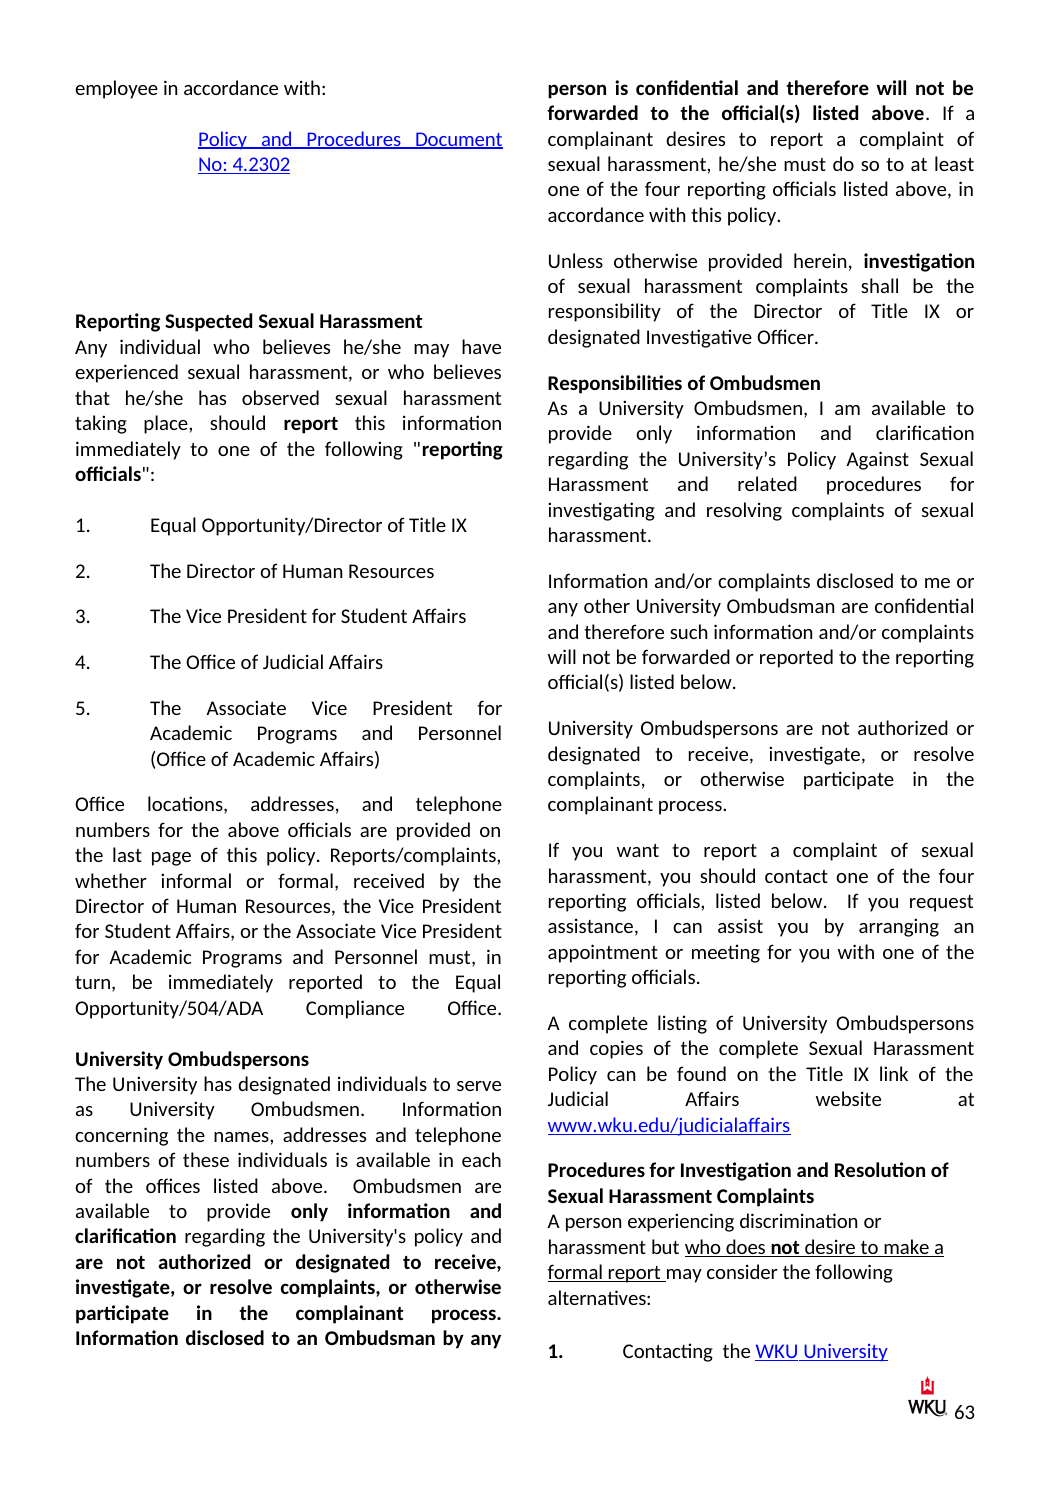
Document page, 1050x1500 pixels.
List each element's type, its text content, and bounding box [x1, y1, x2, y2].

text As a University Ombudsmen, I am available to provide only information and clarification regarding the University’s Policy Against Sexual Harassment and related procedures for investigating and resolving complaints of sexual harassment. [547, 395, 975, 548]
text Unless otherwise provided herein, investigation of sexual harassment complaints shall be the responsibility of the Director of Title IX or designated Investigative Officer. [547, 248, 975, 349]
text A person experiencing discrimination or harassment but who does not desire to make a formal report may consider the following alternatives: [547, 1208, 950, 1310]
text The University has designated individuals to serve as University Ombudsmen. Information concerning the names, addresses and telephone numbers of these individuals is available in each of the offices listed above. Ombudsmen are available to provide only information and clarification regarding the University's policy and are not authorized or designated to receive, investigate, or resolve complaints, or otherwise participate in the complainant process. Information disclosed to an Ombudsman by any person is confidential and therefore will not be forwarded to the official(s) listed above. If a complainant desires to report a complaint of sexual harassment, he/she must do so to at least one of the four reporting officials listed above, in accordance with this policy. [547, 75, 975, 227]
list The Associate Vice President for Academic Programs and Personnel (Office of Academic Affairs) [75, 695, 502, 771]
text Office locations, addresses, and telephone numbers for the above officials are provided on the last page of this policy. Reports/complaints, whether informal or formal, received by the Director of Human Resources, the Vice President for Student Affairs, or the Associate Vice President for Academic Programs and Personnel must, in turn, be immediately reported to the Equal Opportunity/504/ADA Compliance Office. [75, 792, 502, 1046]
text University Ombudspersons are not authorized or designated to receive, investigate, or resolve complaints, or otherwise participate in the complainant process. [547, 715, 975, 817]
list Contacting the WKU University Ombuds Officer for information and guidance; and/or, [547, 1338, 891, 1364]
text The University has designated individuals to serve as University Ombudsmen. Information concerning the names, addresses and telephone numbers of these individuals is available in each of the offices listed above. Ombudsmen are available to provide only information and clarification regarding the University's policy and are not authorized or designated to receive, investigate, or resolve complaints, or otherwise participate in the complainant process. Information disclosed to an Ombudsman by any person is confidential and therefore will not be forwarded to the official(s) listed above. If a complainant desires to report a complaint of sexual harassment, he/she must do so to at least one of the four reporting officials listed above, in accordance with this policy. [75, 1071, 502, 1351]
picture [905, 1373, 950, 1420]
text Policy and Procedures Document No: 4.2302 [198, 126, 502, 147]
text Any individual who believes he/she may have experienced sexual harassment, or who believes that he/she has observed sexual harassment taking place, should report this information immediately to one of the following "reporting officials": [75, 334, 502, 512]
list The Director of Human Resources [75, 558, 502, 583]
subtitle University Ombudspersons [75, 1046, 502, 1071]
text If you want to report a complaint of sexual harassment, you should contact one of the four reporting officials, listed below. If you request assistance, I can assist you by arranging an appointment or meeting for you with one of the reporting officials. [547, 837, 975, 990]
text Policy and Procedures Document No: 4.2302 [198, 149, 502, 177]
subtitle Procedures for Investigation and Resolution of Sexual Harassment Complaints [547, 1158, 975, 1208]
subtitle Responsibilities of Ombudsmen [547, 370, 975, 395]
text Information and/or complaints disclosed to me or any other University Ombudsman are confidential and therefore such information and/or complaints will not be forwarded or reported to the reporting official(s) listed below. [547, 568, 975, 695]
subtitle A complete listing of University Ombudspersons and copies of the complete Sexual Harassment Policy can be found on the Title IX link of the Judicial Affairs website at www.wku.edu/judicialaffairs [547, 1010, 975, 1137]
list The Office of Judicial Affairs [75, 649, 502, 675]
list The Vice President for Student Affairs [75, 603, 502, 629]
subtitle Reporting Suspected Sexual Harassment [75, 309, 502, 334]
list Equal Opportunity/Director of Title IX [75, 512, 502, 537]
